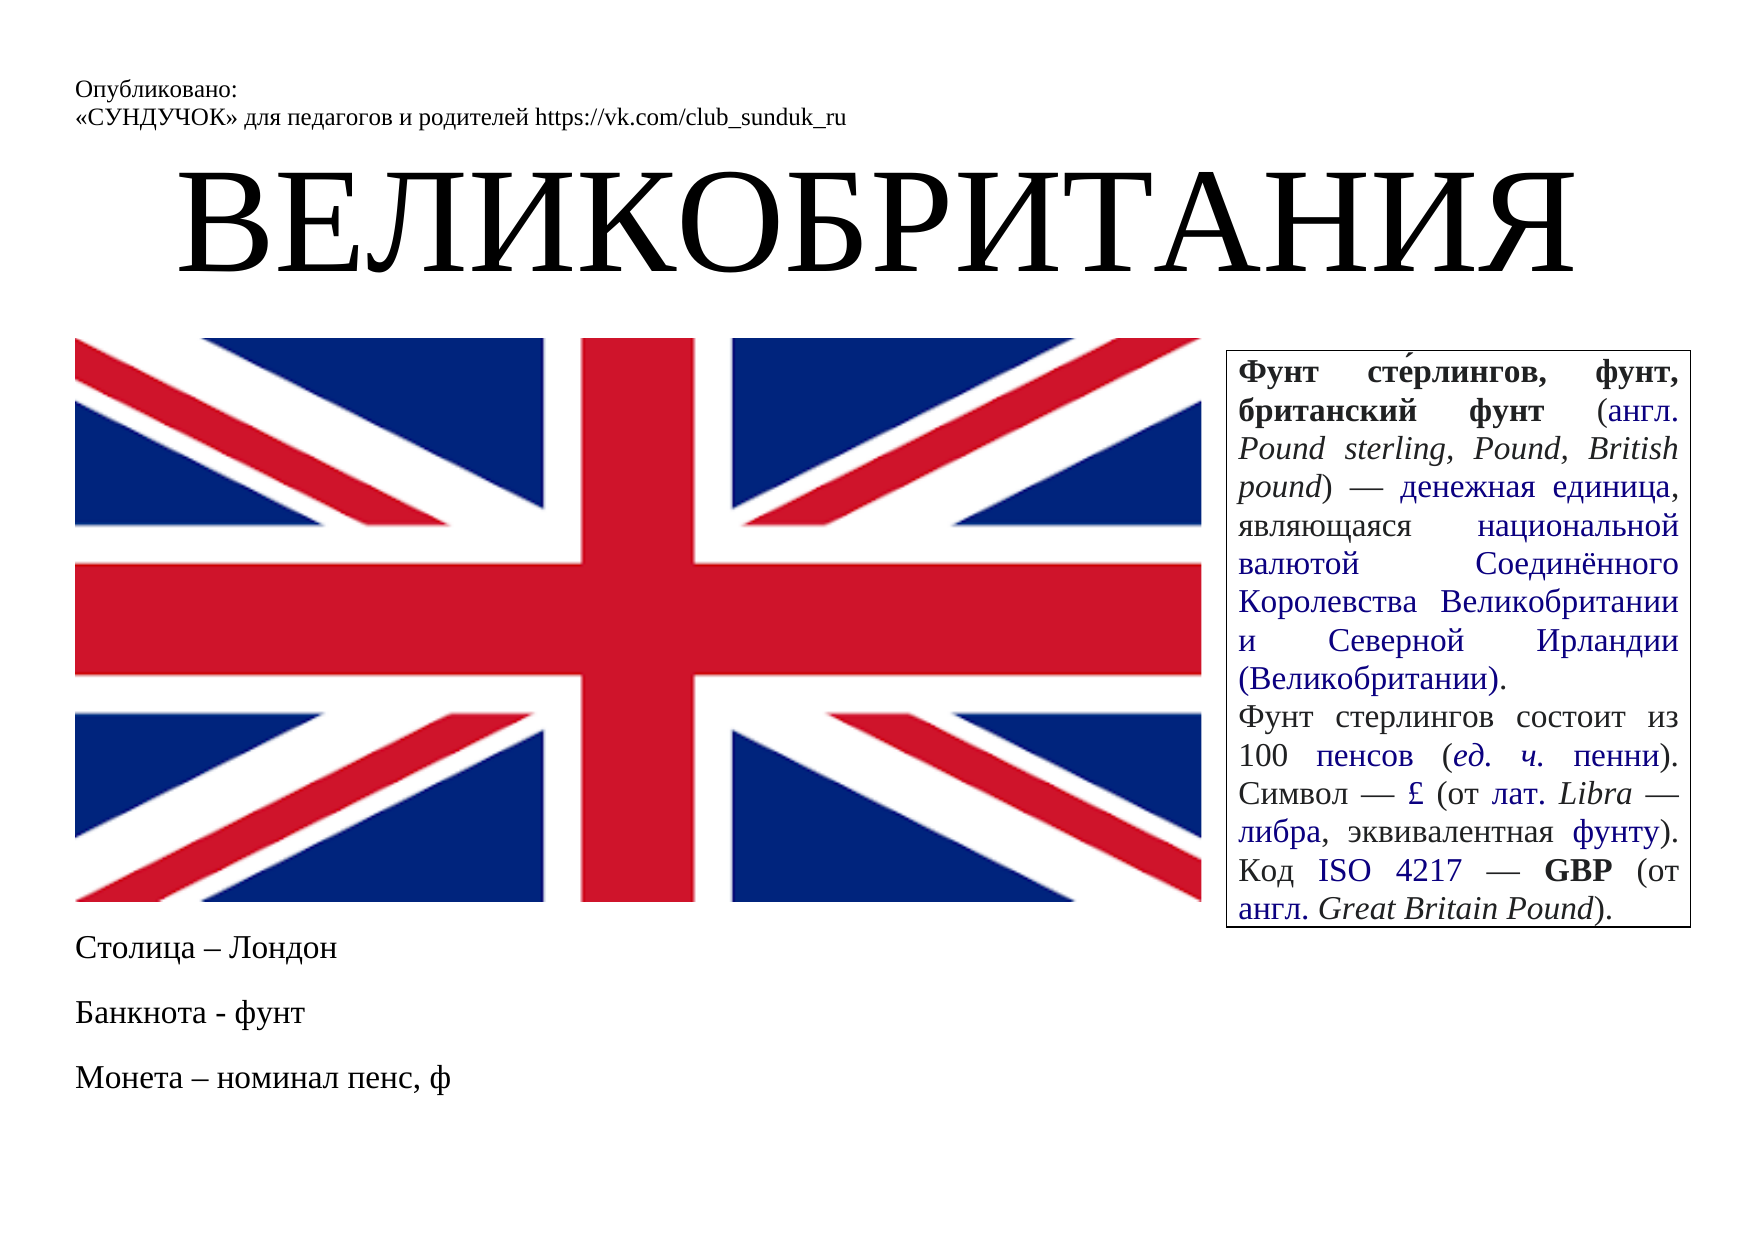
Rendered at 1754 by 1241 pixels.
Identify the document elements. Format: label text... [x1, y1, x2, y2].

picture [75, 338, 1202, 902]
text Банкнота - фунт [75, 992, 1679, 1031]
text Столица – Лондон [75, 927, 1679, 966]
text ВЕЛИКОБРИТАНИЯ [75, 131, 1679, 304]
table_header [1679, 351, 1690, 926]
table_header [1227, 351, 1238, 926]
text Монета – номинал пенс, ф [75, 1057, 1679, 1096]
